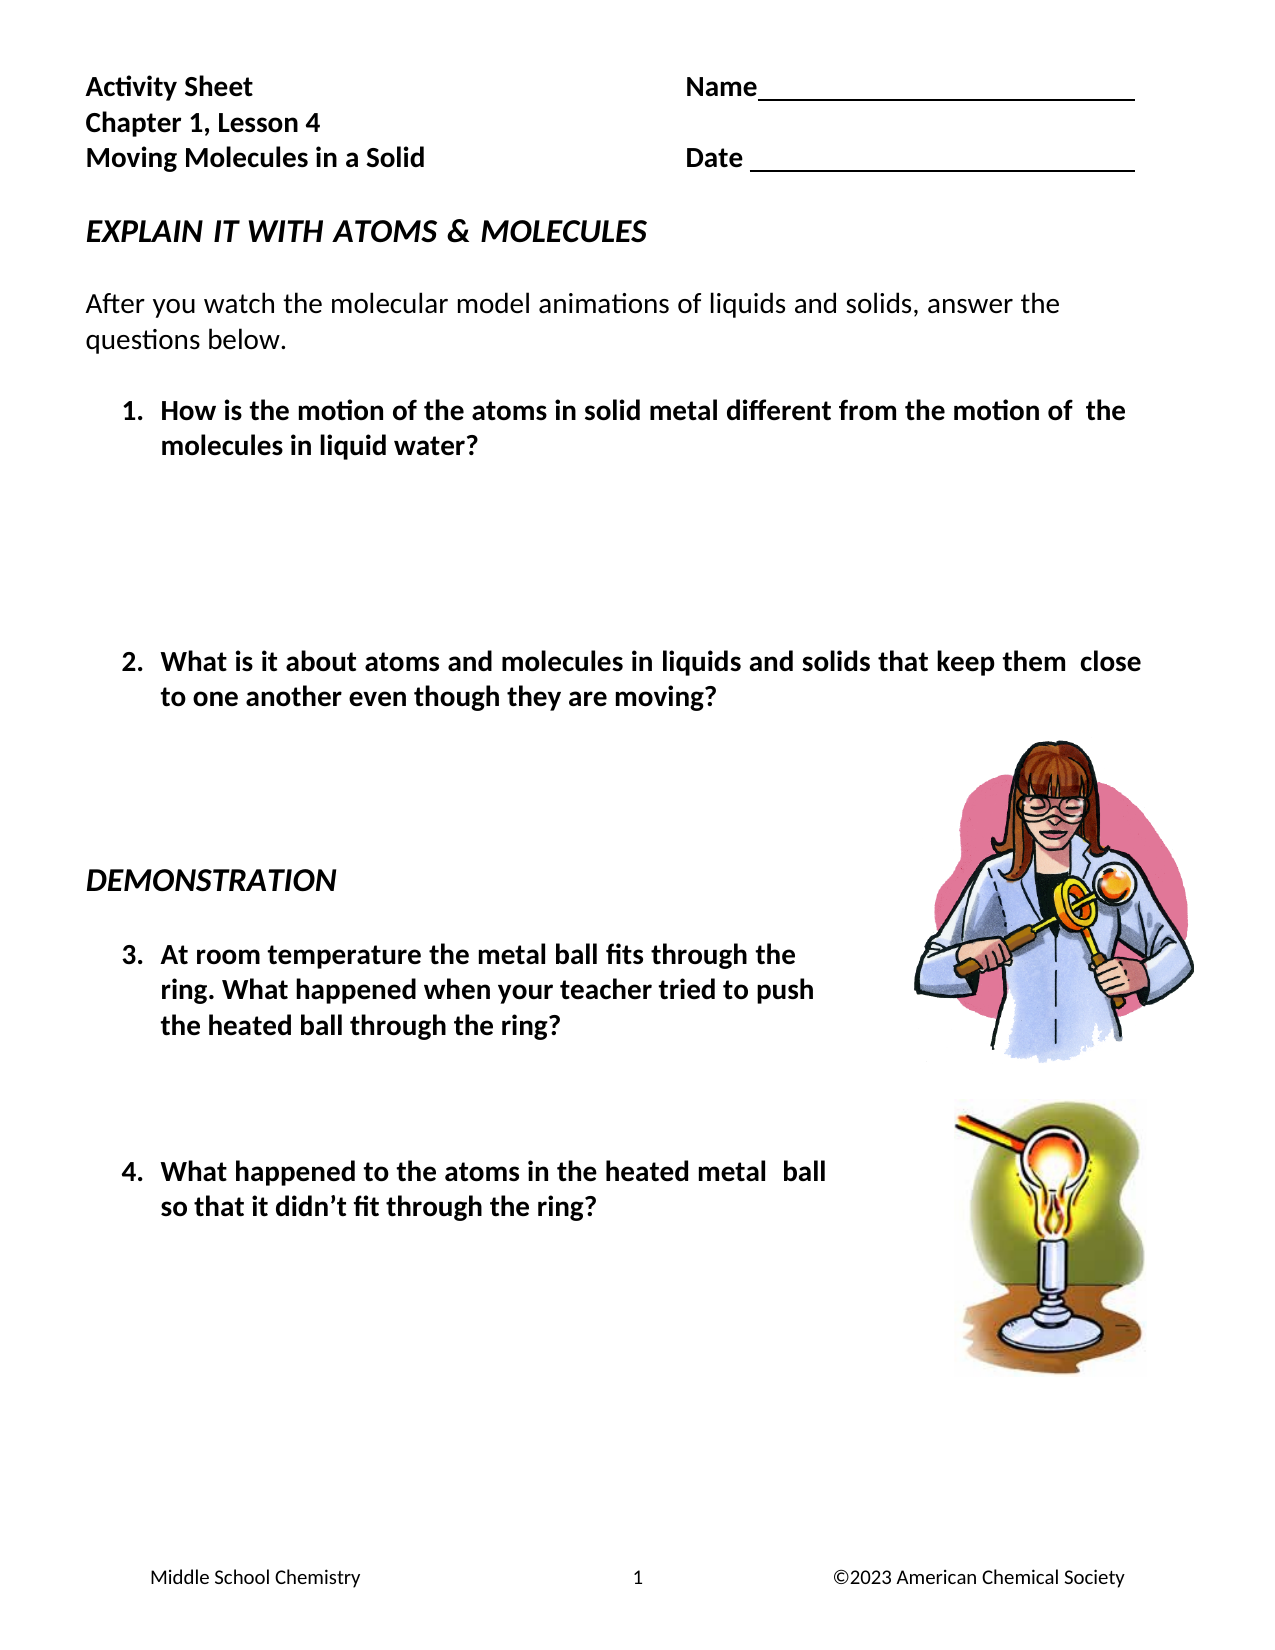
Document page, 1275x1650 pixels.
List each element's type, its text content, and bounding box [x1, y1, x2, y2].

picture [911, 737, 1194, 859]
subtitle EXPLAIN IT WITH ATOMS & MOLECULES [86, 211, 1200, 251]
list What happened to the atoms in the heated metal ball so that it didn’t fit through the ring? [121, 1153, 838, 1224]
list What is it about atoms and molecules in liquids and solids that keep them close to one another even though they are moving? [121, 643, 1144, 714]
text Activity Sheet Name Chapter 1, Lesson 4 [85, 68, 1188, 139]
text After you watch the molecular model animations of liquids and solids, answer the questions below. [85, 285, 1188, 356]
list How is the motion of the atoms in solid metal different from the motion of the molecules in liquid water? [121, 392, 1152, 463]
subtitle DEMONSTRATION [86, 859, 1200, 900]
picture [911, 900, 1194, 1066]
text Moving Molecules in a Solid Date [85, 139, 1200, 175]
picture [953, 1099, 1147, 1375]
list At room temperature the metal ball fits through the ring. What happened when your teacher tried to push the heated ball through the ring? [121, 936, 857, 1043]
